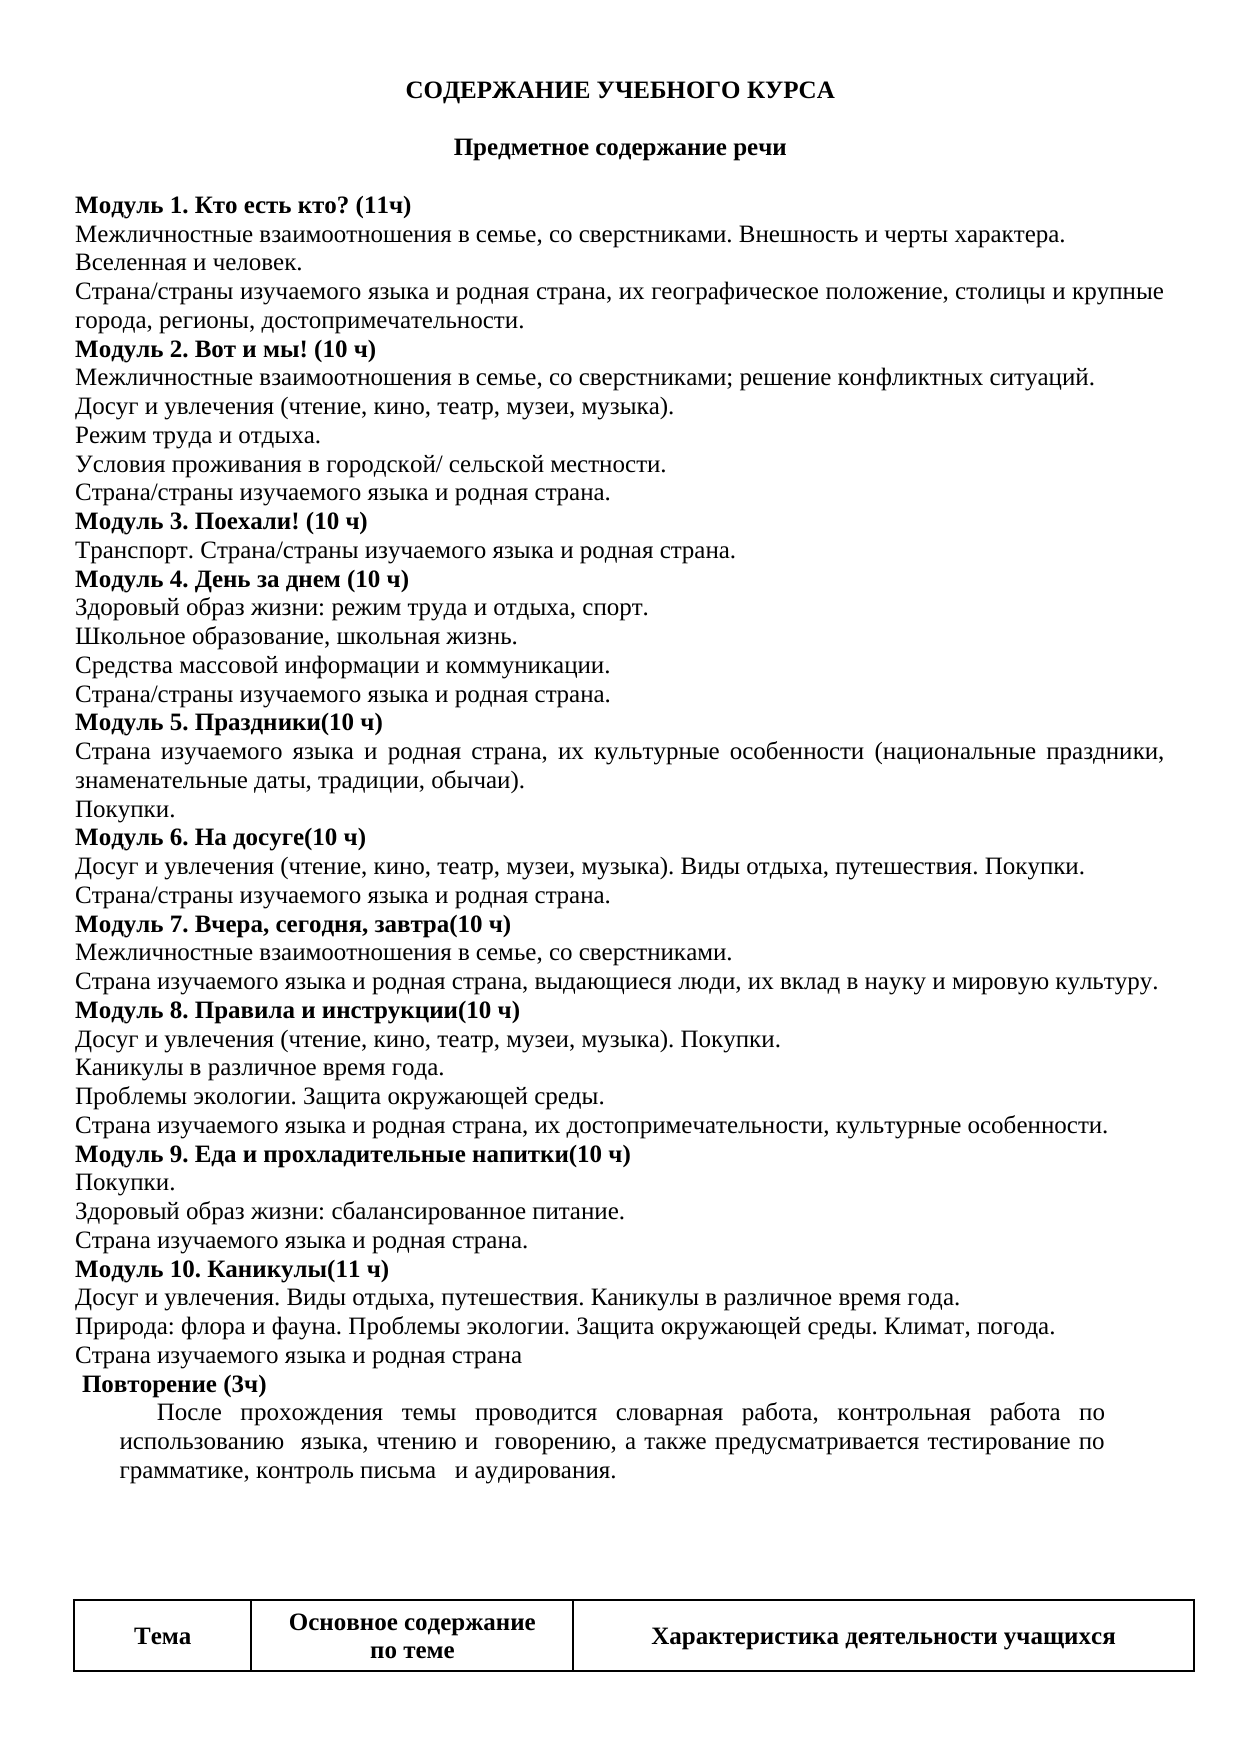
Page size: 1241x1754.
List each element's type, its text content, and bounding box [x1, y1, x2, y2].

text Досуг и увлечения. Виды отдыха, путешествия. Каникулы в различное время года. [75, 1282, 1165, 1311]
text Страна изучаемого языка и родная страна, выдающиеся люди, их вклад в науку и мировую культуру. [75, 966, 1165, 995]
text Страна/страны изучаемого языка и родная страна. [75, 880, 1165, 909]
text Повторение (3ч) [82, 1369, 1106, 1397]
text Модуль 3. Поехали! (10 ч) [75, 506, 1165, 535]
text Каникулы в различное время года. [75, 1052, 1165, 1081]
table_header Основное содержание по теме [252, 1601, 572, 1670]
text Модуль 10. Каникулы(11 ч) [75, 1254, 1165, 1282]
text Досуг и увлечения (чтение, кино, театр, музеи, музыка). [75, 391, 1165, 420]
text Межличностные взаимоотношения в семье, со сверстниками. Внешность и черты характера. [75, 219, 1165, 247]
text Межличностные взаимоотношения в семье, со сверстниками; решение конфликтных ситуаций. [75, 362, 1165, 391]
text Модуль 7. Вчера, сегодня, завтра(10 ч) [75, 909, 1165, 937]
text Страна изучаемого языка и родная страна, их культурные особенности (национальные праздники, знаменательные даты, традиции, обычаи). [75, 736, 1165, 794]
text Режим труда и отдыха. [75, 420, 1165, 449]
text Страна изучаемого языка и родная страна [75, 1340, 1165, 1369]
text Модуль 1. Кто есть кто? (11ч) [75, 190, 1165, 219]
text Досуг и увлечения (чтение, кино, театр, музеи, музыка). Виды отдыха, путешествия. Покупки. [75, 851, 1165, 880]
text Покупки. [75, 794, 1165, 822]
text Предметное содержание речи [75, 132, 1165, 161]
text Страна изучаемого языка и родная страна. [75, 1225, 1165, 1254]
text Природа: флора и фауна. Проблемы экологии. Защита окружающей среды. Климат, погода. [75, 1311, 1165, 1340]
text Досуг и увлечения (чтение, кино, театр, музеи, музыка). Покупки. [75, 1024, 1165, 1052]
text Страна изучаемого языка и родная страна, их достопримечательности, культурные особенности. [75, 1110, 1165, 1139]
text Условия проживания в городской/ сельской местности. [75, 449, 1165, 477]
table_header Тема [75, 1601, 250, 1670]
text СОДЕРЖАНИЕ УЧЕБНОГО КУРСА [75, 75, 1165, 104]
text Модуль 8. Правила и инструкции(10 ч) [75, 995, 1165, 1024]
text Модуль 9. Еда и прохладительные напитки(10 ч) [75, 1139, 1165, 1167]
text Вселенная и человек. [75, 247, 1165, 276]
text Покупки. [75, 1167, 1165, 1196]
text Модуль 2. Вот и мы! (10 ч) [75, 334, 1165, 362]
text Транспорт. Страна/страны изучаемого языка и родная страна. [75, 535, 1165, 564]
text Страна/страны изучаемого языка и родная страна. [75, 679, 1165, 707]
text Школьное образование, школьная жизнь. [75, 621, 1165, 650]
text После прохождения темы проводится словарная работа, контрольная работа по использованию языка, чтению и говорению, а также предусматривается тестирование по грамматике, контроль письма и аудирования. [119, 1397, 1106, 1484]
text Модуль 6. На досуге(10 ч) [75, 822, 1165, 851]
text Проблемы экологии. Защита окружающей среды. [75, 1081, 1165, 1110]
text Модуль 5. Праздники(10 ч) [75, 707, 1165, 736]
text Модуль 4. День за днем (10 ч) [75, 564, 1165, 592]
text Межличностные взаимоотношения в семье, со сверстниками. [75, 937, 1165, 966]
text Страна/страны изучаемого языка и родная страна, их географическое положение, столицы и крупные города, регионы, достопримечательности. [75, 276, 1165, 334]
text Средства массовой информации и коммуникации. [75, 650, 1165, 679]
table_header Характеристика деятельности учащихся [574, 1601, 1193, 1670]
text Здоровый образ жизни: сбалансированное питание. [75, 1196, 1165, 1225]
text Здоровый образ жизни: режим труда и отдыха, спорт. [75, 592, 1165, 621]
text Страна/страны изучаемого языка и родная страна. [75, 477, 1165, 506]
